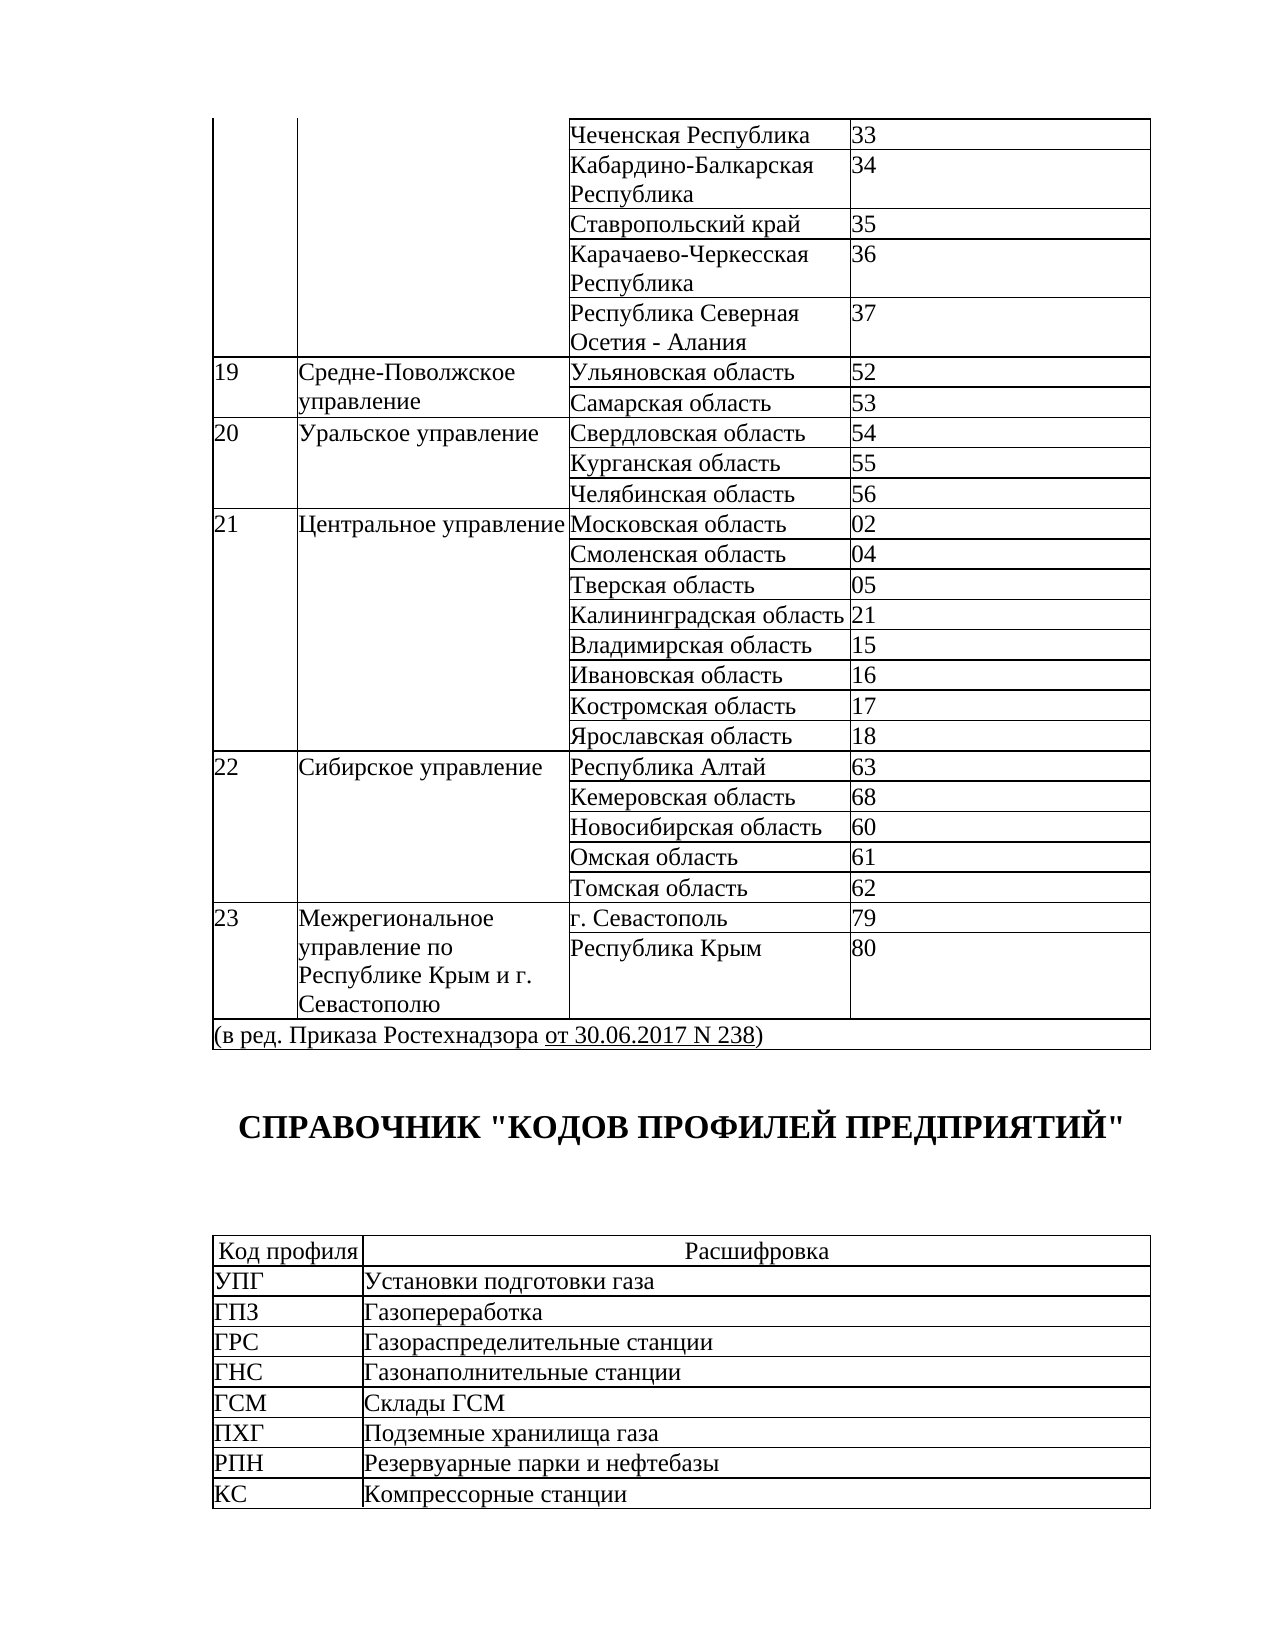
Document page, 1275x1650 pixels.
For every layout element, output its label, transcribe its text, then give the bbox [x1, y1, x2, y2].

table_cell 18 [851, 721, 1150, 750]
table_cell 56 [851, 479, 1150, 507]
table_header Код профиля [214, 1236, 362, 1265]
table_cell Межрегиональное управление по Республике Крым и г. Севастополю [298, 903, 569, 1018]
table_cell 36 [851, 240, 1150, 297]
table_cell 52 [851, 358, 1150, 386]
table_cell 37 [851, 298, 1150, 356]
table_cell 33 [851, 120, 1150, 148]
table_cell Чеченская Республика [570, 120, 850, 148]
table_cell Кабардино-Балкарская Республика [570, 150, 850, 207]
table_cell Смоленская область [570, 540, 850, 568]
table_cell Тверская область [570, 570, 850, 598]
table_cell 60 [851, 812, 1150, 841]
table_cell ПХГ [214, 1418, 362, 1447]
table_cell Курганская область [570, 448, 850, 477]
table_cell 17 [851, 691, 1150, 720]
table_cell Московская область [570, 509, 850, 538]
table_cell Установки подготовки газа [364, 1267, 1150, 1295]
table_cell г. Севастополь [570, 903, 850, 932]
table_cell 68 [851, 782, 1150, 811]
table_cell 15 [851, 630, 1150, 659]
table_cell Склады ГСМ [364, 1388, 1150, 1416]
table_cell Центральное управление [298, 509, 569, 750]
table_cell 79 [851, 903, 1150, 932]
table_cell Костромская область [570, 691, 850, 720]
table_cell Ульяновская область [570, 358, 850, 386]
table_cell 05 [851, 570, 1150, 598]
table_cell 21 [214, 509, 297, 750]
table_header Расшифровка [364, 1236, 1150, 1265]
table_cell Новосибирская область [570, 812, 850, 841]
text СПРАВОЧНИК "КОДОВ ПРОФИЛЕЙ ПРЕДПРИЯТИЙ" [177, 1107, 1186, 1146]
table_cell ГНС [214, 1357, 362, 1386]
table_cell КС [214, 1479, 362, 1507]
table_cell 55 [851, 448, 1150, 477]
table_cell Компрессорные станции [364, 1479, 1150, 1507]
table_cell Республика Алтай [570, 752, 850, 780]
table_cell 80 [851, 933, 1150, 1018]
table_cell Калининградская область [570, 600, 850, 629]
table_cell 53 [851, 388, 1150, 417]
table_cell 16 [851, 661, 1150, 689]
table_cell УПГ [214, 1267, 362, 1295]
table_cell Газонаполнительные станции [364, 1357, 1150, 1386]
table_cell РПН [214, 1448, 362, 1477]
table_cell Средне-Поволжское управление [298, 358, 569, 417]
table_cell Томская область [570, 873, 850, 902]
table_cell Газораспределительные станции [364, 1327, 1150, 1356]
table_cell Подземные хранилища газа [364, 1418, 1150, 1447]
table_cell Республика Крым [570, 933, 850, 1018]
table_cell (в ред. Приказа Ростехнадзора от 30.06.2017 N 238) [214, 1020, 1150, 1048]
table_cell 21 [851, 600, 1150, 629]
table_cell Самарская область [570, 388, 850, 417]
table_cell ГПЗ [214, 1297, 362, 1326]
table_cell Омская область [570, 843, 850, 871]
table_cell Кемеровская область [570, 782, 850, 811]
table_cell Ставропольский край [570, 209, 850, 238]
table_cell 63 [851, 752, 1150, 780]
table_cell ГСМ [214, 1388, 362, 1416]
table_cell Владимирская область [570, 630, 850, 659]
table_cell Республика Северная Осетия - Алания [570, 298, 850, 356]
table_cell 22 [214, 752, 297, 902]
table_cell 34 [851, 150, 1150, 207]
table_cell 23 [214, 903, 297, 1018]
table_cell Свердловская область [570, 418, 850, 447]
table_cell 04 [851, 540, 1150, 568]
table_cell 54 [851, 418, 1150, 447]
table_cell 61 [851, 843, 1150, 871]
table_cell Ярославская область [570, 721, 850, 750]
table_cell Челябинская область [570, 479, 850, 507]
table_cell Уральское управление [298, 418, 569, 507]
table_cell Резервуарные парки и нефтебазы [364, 1448, 1150, 1477]
table_cell Газопереработка [364, 1297, 1150, 1326]
table_cell ГРС [214, 1327, 362, 1356]
table_cell Ивановская область [570, 661, 850, 689]
table_cell Карачаево-Черкесская Республика [570, 240, 850, 297]
table_cell 02 [851, 509, 1150, 538]
table_cell 35 [851, 209, 1150, 238]
table_cell 20 [214, 418, 297, 507]
table_cell 19 [214, 358, 297, 417]
table_cell 62 [851, 873, 1150, 902]
table_cell Сибирское управление [298, 752, 569, 902]
